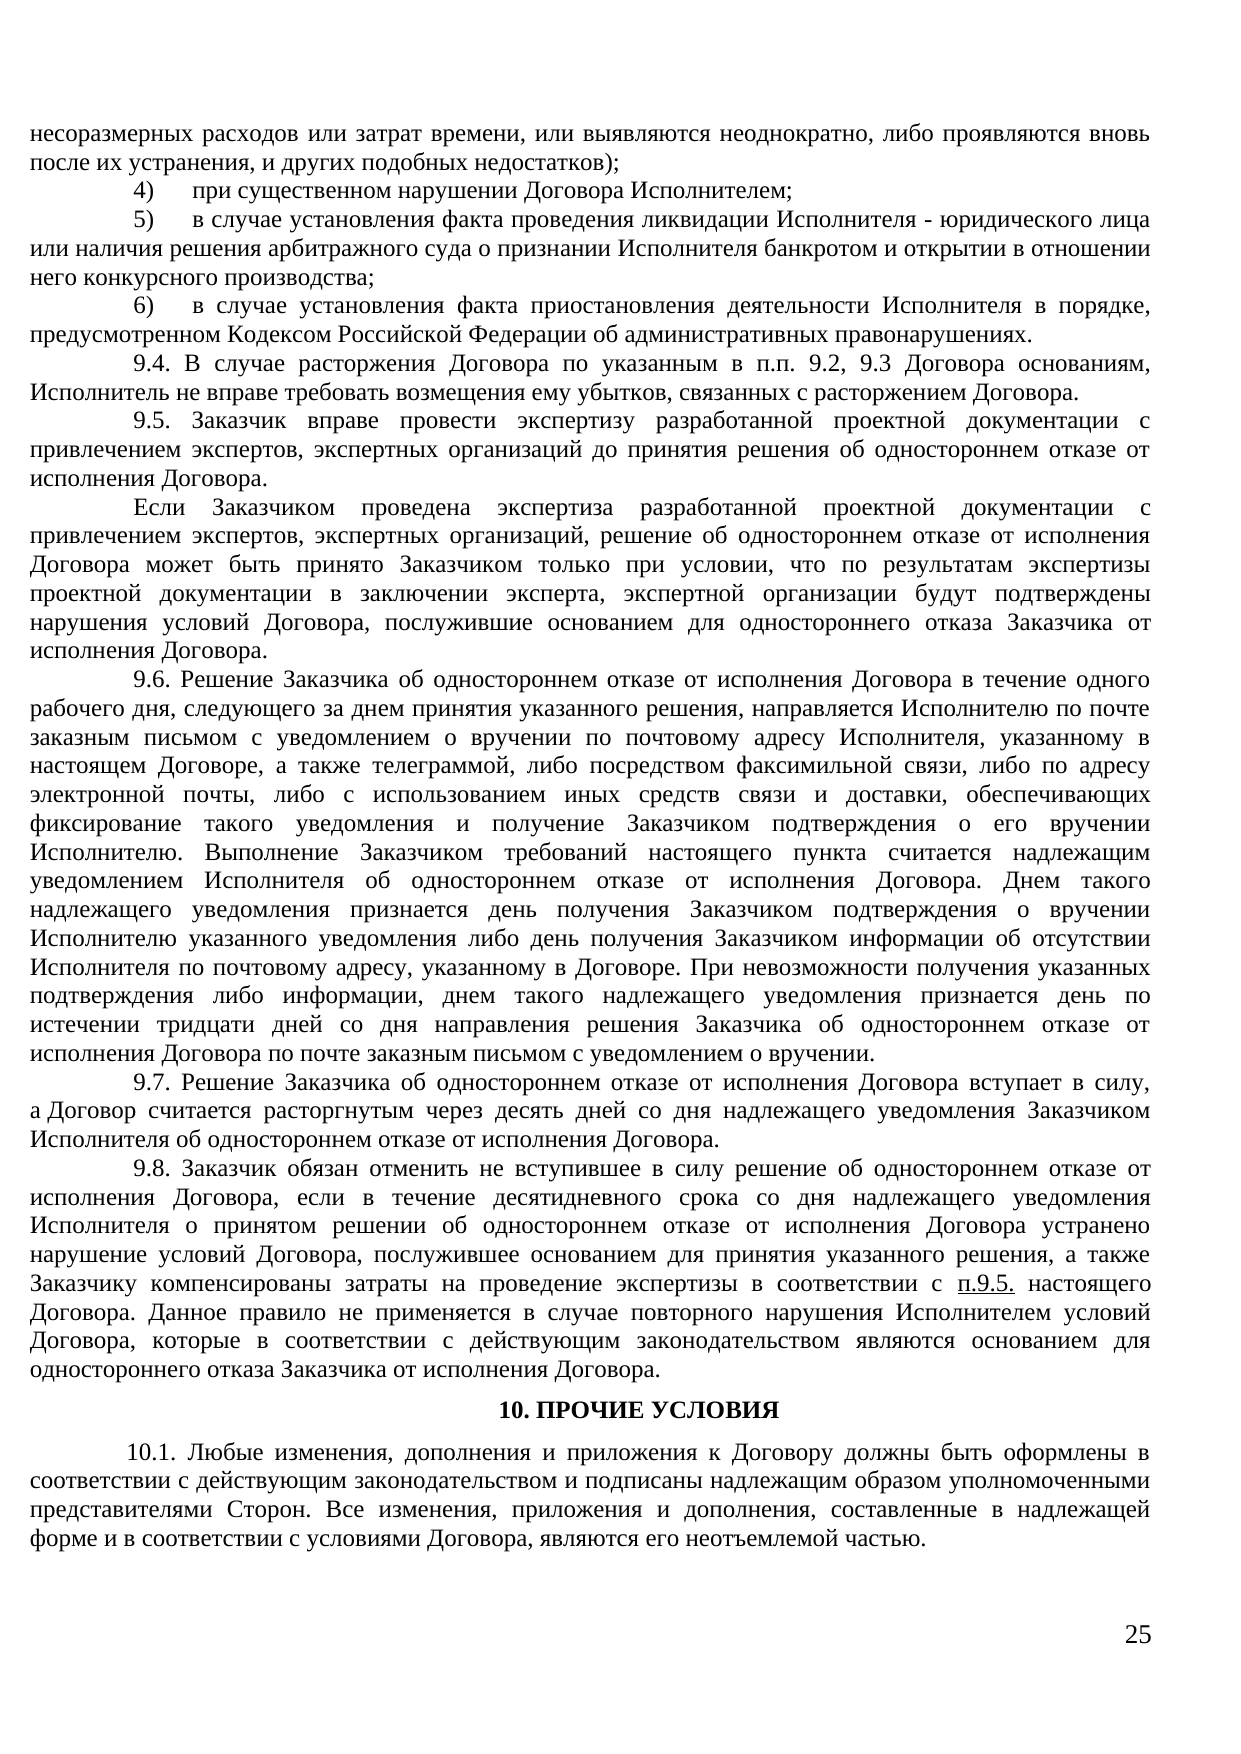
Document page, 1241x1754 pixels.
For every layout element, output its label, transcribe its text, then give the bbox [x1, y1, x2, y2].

list при существенном нарушении Договора Исполнителем; [29, 176, 1152, 204]
text 9.4. В случае расторжения Договора по указанным в п.п. 9.2, 9.3 Договора основаниям, Исполнитель не вправе требовать возмещения ему убытков, связанных с расторжением Договора. [29, 348, 1152, 406]
text 9.6. Решение Заказчика об одностороннем отказе от исполнения Договора в течение одного рабочего дня, следующего за днем принятия указанного решения, направляется Исполнителю по почте заказным письмом с уведомлением о вручении по почтовому адресу Исполнителя, указанному в настоящем Договоре, а также телеграммой, либо посредством факсимильной связи, либо по адресу электронной почты, либо с использованием иных средств связи и доставки, обеспечивающих фиксирование такого уведомления и получение Заказчиком подтверждения о его вручении Исполнителю. Выполнение Заказчиком требований настоящего пункта считается надлежащим уведомлением Исполнителя об одностороннем отказе от исполнения Договора. Днем такого надлежащего уведомления признается день получения Заказчиком подтверждения о вручении Исполнителю указанного уведомления либо день получения Заказчиком информации об отсутствии Исполнителя по почтовому адресу, указанному в Договоре. При невозможности получения указанных подтверждения либо информации, днем такого надлежащего уведомления признается день по истечении тридцати дней со дня направления решения Заказчика об одностороннем отказе от исполнения Договора по почте заказным письмом с уведомлением о вручении. [29, 664, 1152, 1067]
text 9.5. Заказчик вправе провести экспертизу разработанной проектной документации с привлечением экспертов, экспертных организаций до принятия решения об одностороннем отказе от исполнения Договора. [29, 406, 1152, 492]
text 9.8. Заказчик обязан отменить не вступившее в силу решение об одностороннем отказе от исполнения Договора, если в течение десятидневного срока со дня надлежащего уведомления Исполнителя о принятом решении об одностороннем отказе от исполнения Договора устранено нарушение условий Договора, послужившее основанием для принятия указанного решения, а также Заказчику компенсированы затраты на проведение экспертизы в соответствии с п.9.5. настоящего Договора. Данное правило не применяется в случае повторного нарушения Исполнителем условий Договора, которые в соответствии с действующим законодательством являются основанием для одностороннего отказа Заказчика от исполнения Договора. [29, 1153, 1152, 1383]
list в случае установления факта приостановления деятельности Исполнителя в порядке, предусмотренном Кодексом Российской Федерации об административных правонарушениях. [29, 291, 1152, 348]
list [29, 118, 1152, 176]
text Если Заказчиком проведена экспертиза разработанной проектной документации с привлечением экспертов, экспертных организаций, решение об одностороннем отказе от исполнения Договора может быть принято Заказчиком только при условии, что по результатам экспертизы проектной документации в заключении эксперта, экспертной организации будут подтверждены нарушения условий Договора, послужившие основанием для одностороннего отказа Заказчика от исполнения Договора. [29, 492, 1152, 664]
text 10. ПРОЧИЕ УСЛОВИЯ [29, 1396, 1152, 1424]
text 9.7. Решение Заказчика об одностороннем отказе от исполнения Договора вступает в силу, а Договор считается расторгнутым через десять дней со дня надлежащего уведомления Заказчиком Исполнителя об одностороннем отказе от исполнения Договора. [29, 1067, 1152, 1153]
text 10.1. Любые изменения, дополнения и приложения к Договору должны быть оформлены в соответствии с действующим законодательством и подписаны надлежащим образом уполномоченными представителями Сторон. Все изменения, приложения и дополнения, составленные в надлежащей форме и в соответствии с условиями Договора, являются его неотъемлемой частью. [29, 1437, 1152, 1552]
